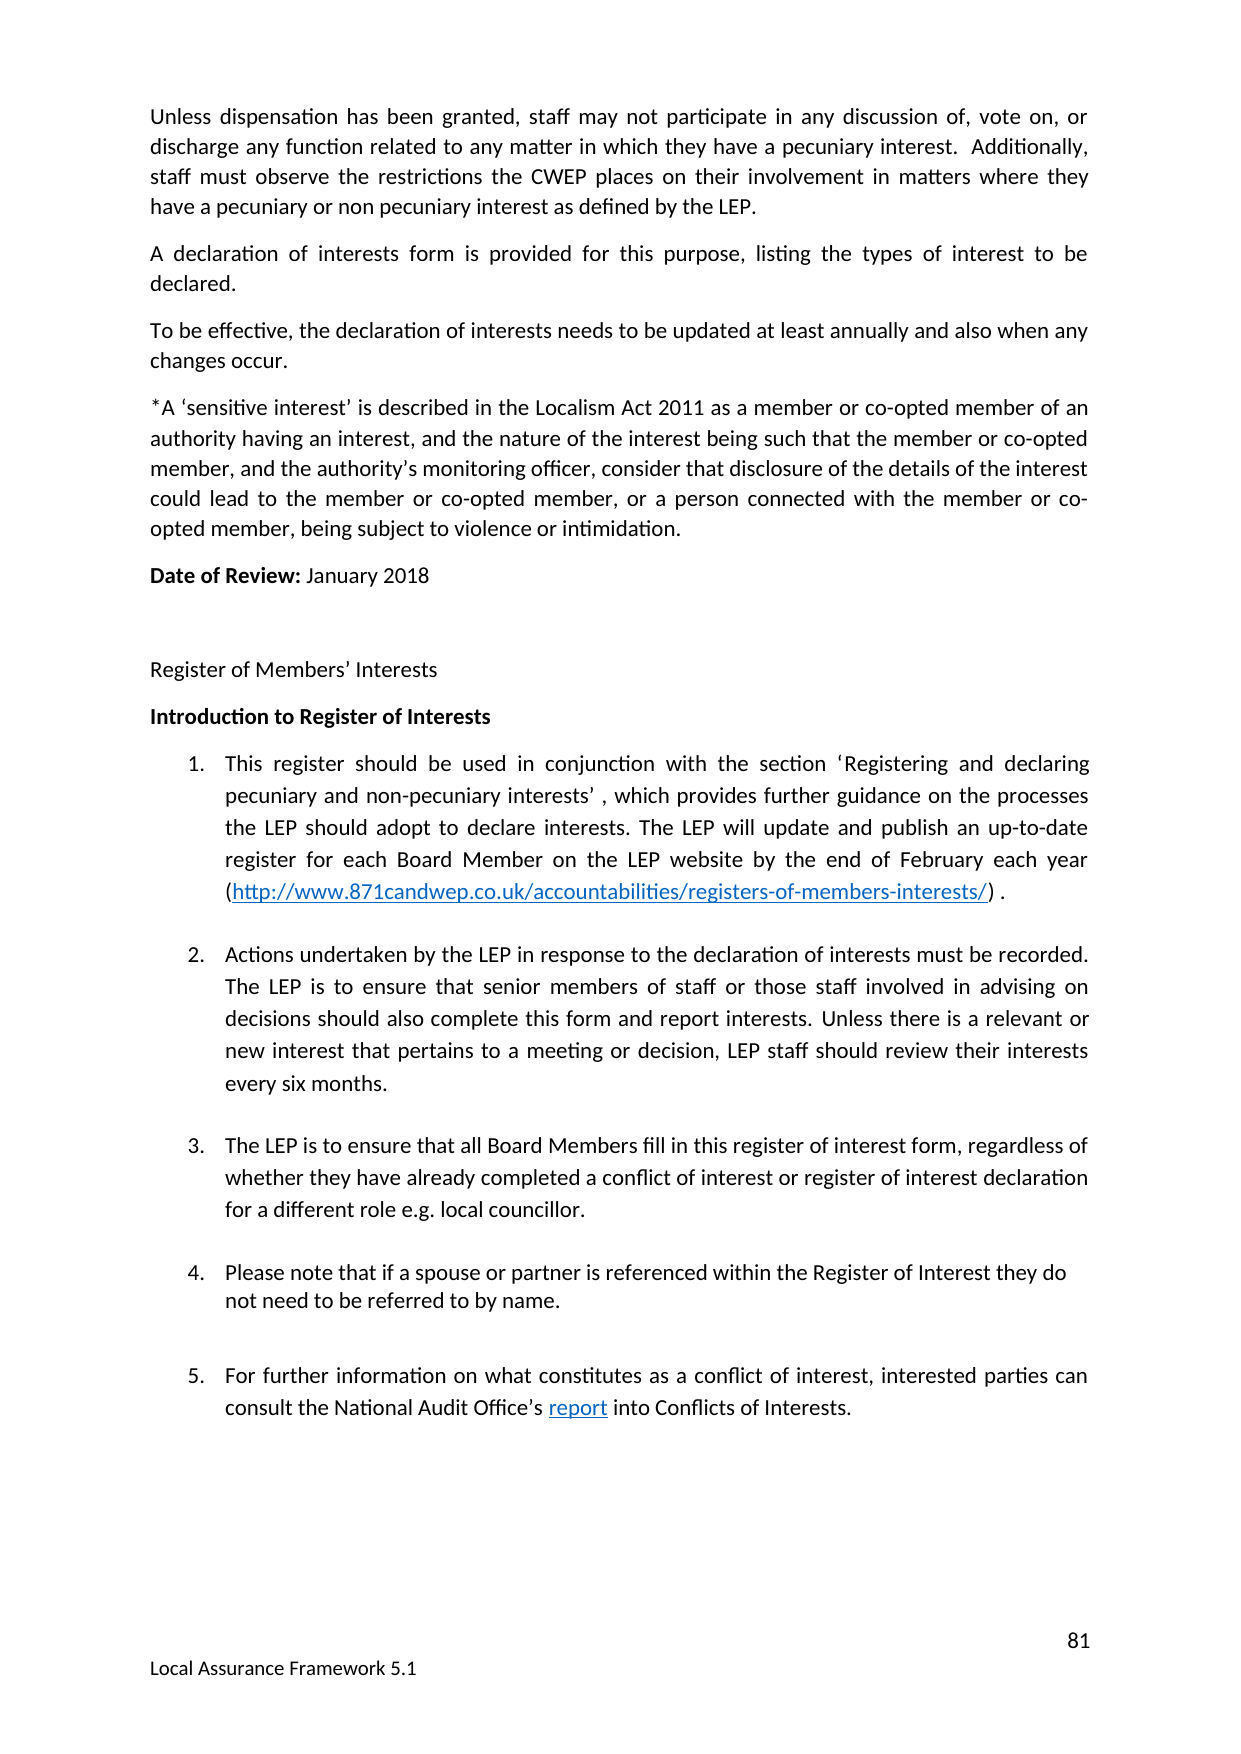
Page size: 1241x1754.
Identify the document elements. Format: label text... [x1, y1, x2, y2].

text *A ‘sensitive interest’ is described in the Localism Act 2011 as a member or co-opted member of an authority having an interest, and the nature of the interest being such that the member or co-opted member, and the authority’s monitoring officer, consider that disclosure of the details of the interest could lead to the member or co-opted member, or a person connected with the member or co-opted member, being subject to violence or intimidation. [150, 393, 1090, 542]
list For further information on what constitutes as a conflict of interest, interested parties can consult the National Audit Office’s report into Conflicts of Interests. [187, 1361, 1090, 1421]
text To be effective, the declaration of interests needs to be updated at least annually and also when any changes occur. [150, 316, 1090, 375]
list This register should be used in conjunction with the section ‘Registering and declaring pecuniary and non-pecuniary interests’ , which provides further guidance on the processes the LEP should adopt to declare interests. The LEP will update and publish an up-to-date register for each Board Member on the LEP website by the end of February each year (http://www.871candwep.co.uk/accountabilities/registers-of-members-interests/) . [187, 749, 1090, 906]
text Introduction to Register of Interests [150, 702, 1090, 730]
text Date of Review: January 2018 [150, 561, 1090, 589]
text A declaration of interests form is provided for this purpose, listing the types of interest to be declared. [150, 239, 1090, 298]
text Register of Members’ Interests [150, 655, 1090, 683]
list Actions undertaken by the LEP in response to the declaration of interests must be recorded. The LEP is to ensure that senior members of staff or those staff involved in advising on decisions should also complete this form and report interests. Unless there is a relevant or new interest that pertains to a meeting or decision, LEP staff should review their interests every six months. [187, 940, 1090, 1097]
list The LEP is to ensure that all Board Members fill in this register of interest form, regardless of whether they have already completed a conflict of interest or register of interest declaration for a different role e.g. local councillor. [187, 1131, 1090, 1223]
list Please note that if a spouse or partner is referenced within the Register of Interest they do not need to be referred to by name. [187, 1258, 1090, 1314]
text Unless dispensation has been granted, staff may not participate in any discussion of, vote on, or discharge any function related to any matter in which they have a pecuniary interest. Additionally, staff must observe the restrictions the CWEP places on their involvement in matters where they have a pecuniary or non pecuniary interest as defined by the LEP. [150, 102, 1090, 221]
